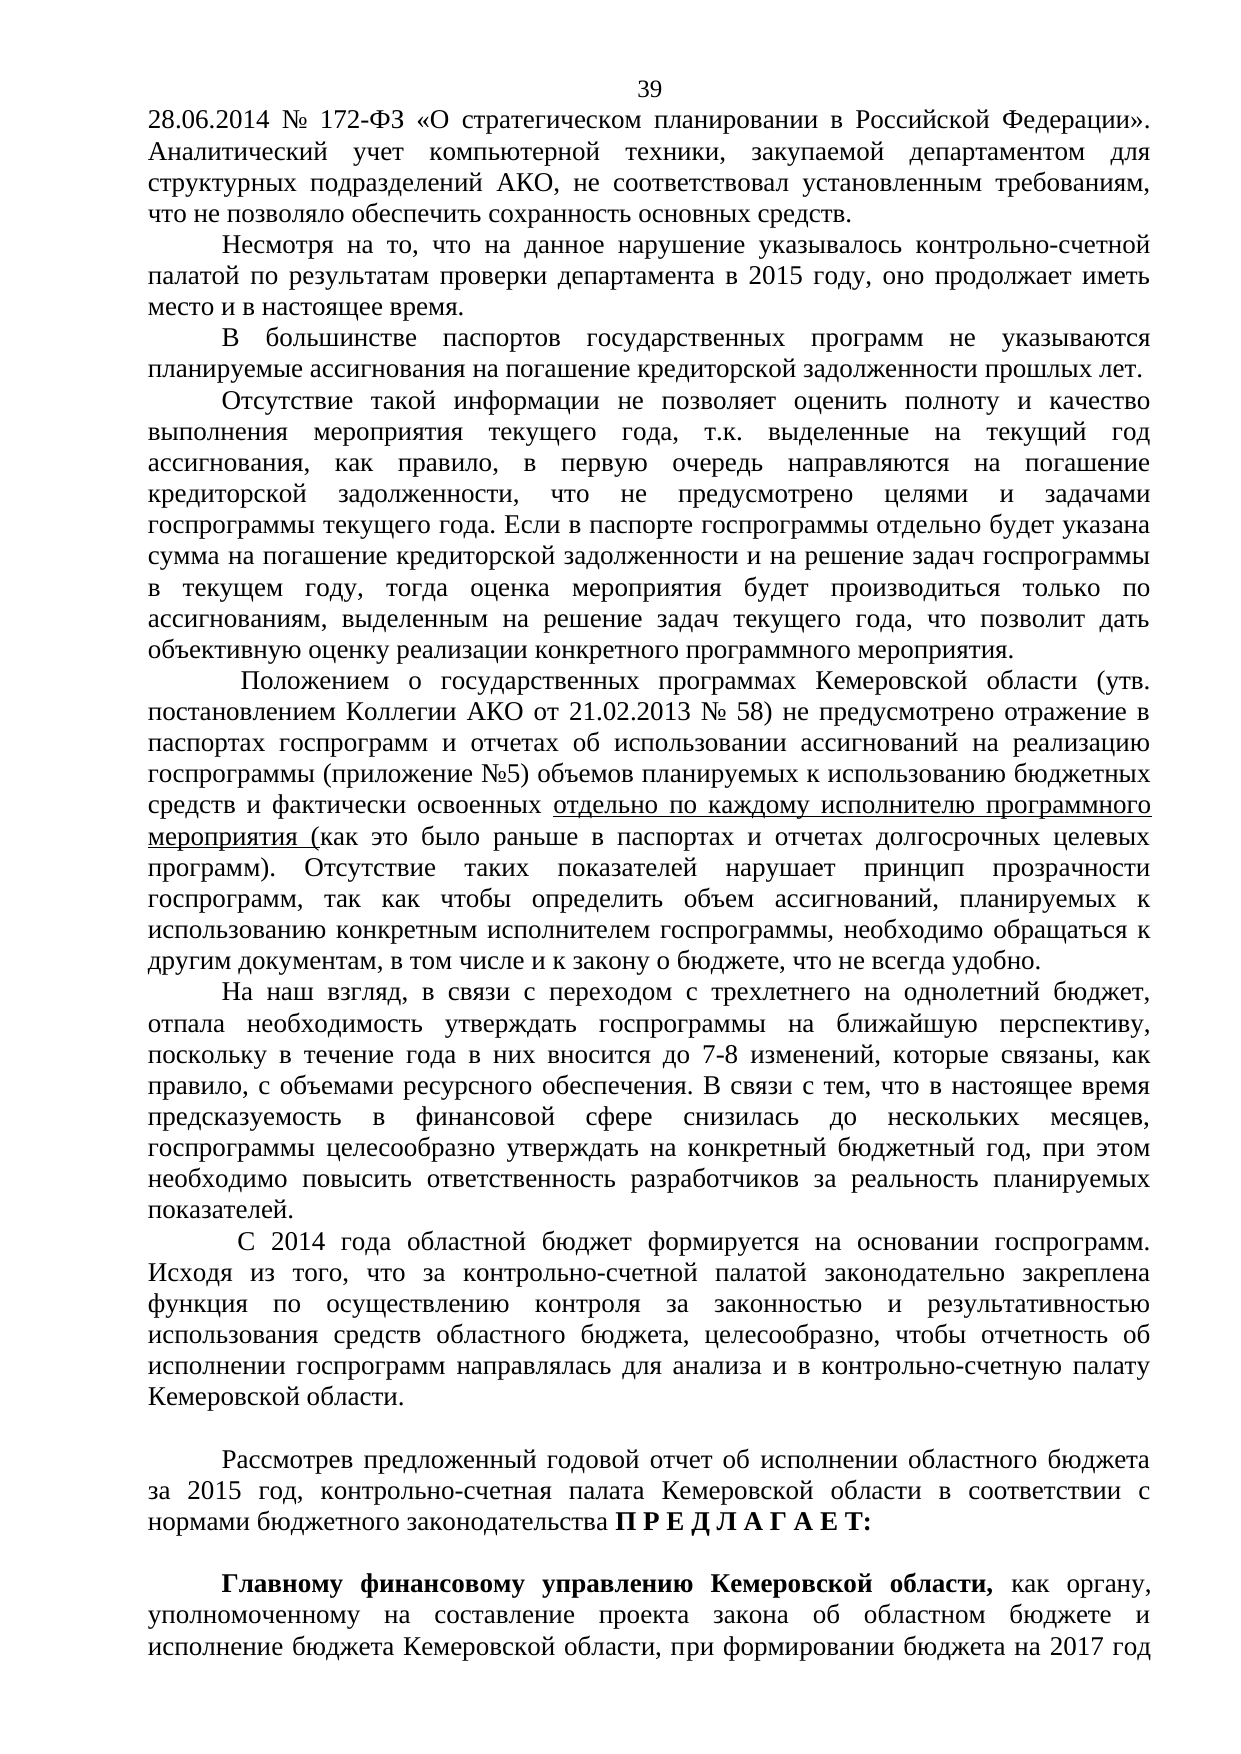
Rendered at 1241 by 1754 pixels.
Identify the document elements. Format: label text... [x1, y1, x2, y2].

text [148, 103, 1152, 228]
text Отсутствие такой информации не позволяет оценить полноту и качество выполнения мероприятия текущего года, т.к. выделенные на текущий год ассигнования, как правило, в первую очередь направляются на погашение кредиторской задолженности, что не предусмотрено целями и задачами госпрограммы текущего года. Если в паспорте госпрограммы отдельно будет указана сумма на погашение кредиторской задолженности и на решение задач госпрограммы в текущем году, тогда оценка мероприятия будет производиться только по ассигнованиям, выделенным на решение задач текущего года, что позволит дать объективную оценку реализации конкретного программного мероприятия. [148, 384, 1152, 664]
text С 2014 года областной бюджет формируется на основании госпрограмм. Исходя из того, что за контрольно-счетной палатой законодательно закреплена функция по осуществлению контроля за законностью и результативностью использования средств областного бюджета, целесообразно, чтобы отчетность об исполнении госпрограмм направлялась для анализа и в контрольно-счетную палату Кемеровской области. [148, 1225, 1152, 1412]
text В большинстве паспортов государственных программ не указываются планируемые ассигнования на погашение кредиторской задолженности прошлых лет. [148, 321, 1152, 384]
text Рассмотрев предложенный годовой отчет об исполнении областного бюджета за 2015 год, контрольно-счетная палата Кемеровской области в соответствии с нормами бюджетного законодательства П Р Е Д Л А Г А Е Т: [148, 1443, 1152, 1536]
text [148, 1567, 1152, 1661]
text Положением о государственных программах Кемеровской области (утв. постановлением Коллегии АКО от 21.02.2013 № 58) не предусмотрено отражение в паспортах госпрограмм и отчетах об использовании ассигнований на реализацию госпрограммы (приложение №5) объемов планируемых к использованию бюджетных средств и фактически освоенных отдельно по каждому исполнителю программного мероприятия (как это было раньше в паспортах и отчетах долгосрочных целевых программ). Отсутствие таких показателей нарушает принцип прозрачности госпрограмм, так как чтобы определить объем ассигнований, планируемых к использованию конкретным исполнителем госпрограммы, необходимо обращаться к другим документам, в том числе и к закону о бюджете, что не всегда удобно. [148, 664, 1152, 976]
text На наш взгляд, в связи с переходом с трехлетнего на однолетний бюджет, отпала необходимость утверждать госпрограммы на ближайшую перспективу, поскольку в течение года в них вносится до 7-8 изменений, которые связаны, как правило, с объемами ресурсного обеспечения. В связи с тем, что в настоящее время предсказуемость в финансовой сфере снизилась до нескольких месяцев, госпрограммы целесообразно утверждать на конкретный бюджетный год, при этом необходимо повысить ответственность разработчиков за реальность планируемых показателей. [148, 976, 1152, 1225]
text Несмотря на то, что на данное нарушение указывалось контрольно-счетной палатой по результатам проверки департамента в 2015 году, оно продолжает иметь место и в настоящее время. [148, 228, 1152, 321]
